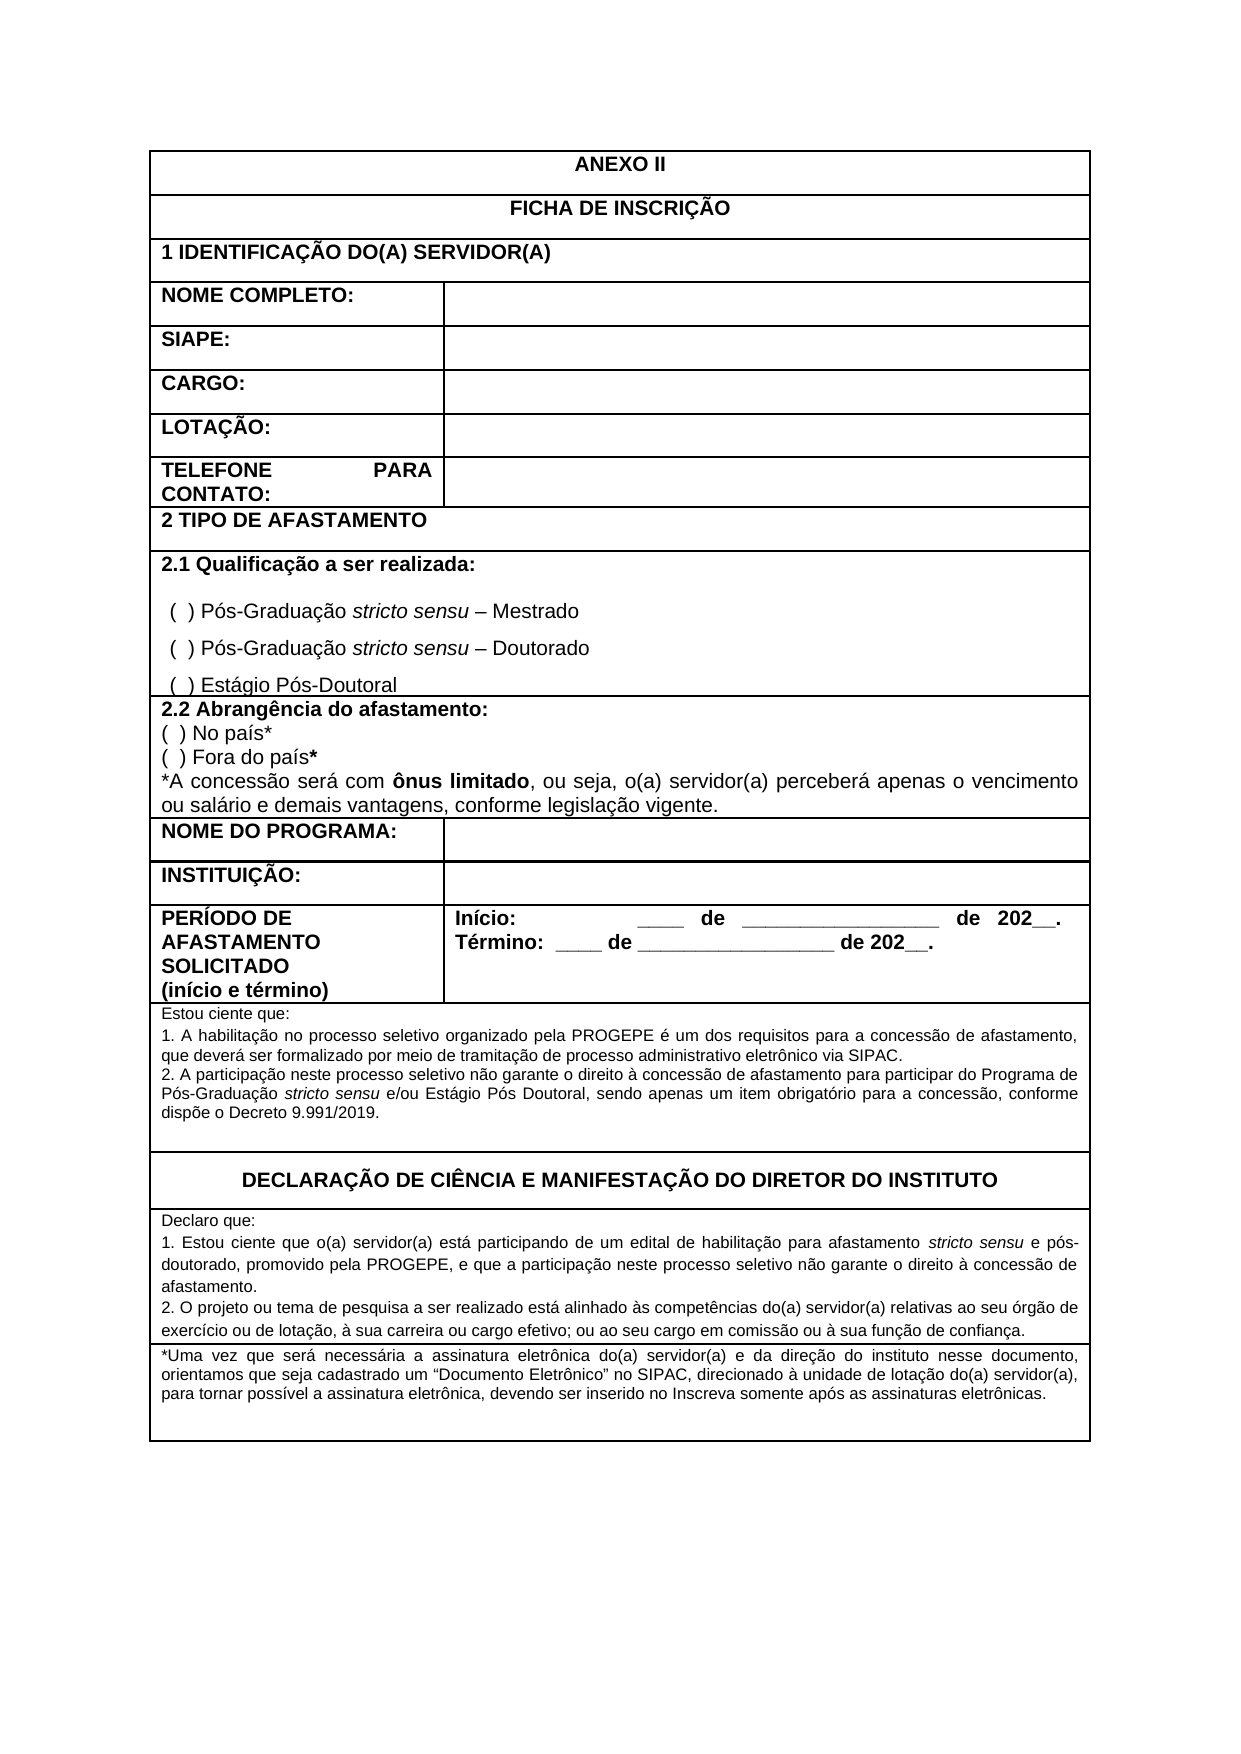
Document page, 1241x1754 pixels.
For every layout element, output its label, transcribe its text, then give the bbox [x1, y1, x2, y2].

table_cell DECLARAÇÃO DE CIÊNCIA E MANIFESTAÇÃO DO DIRETOR DO INSTITUTO [151, 1153, 1089, 1208]
table_cell [445, 415, 1089, 456]
table_cell NOME COMPLETO: [151, 283, 443, 325]
table_cell 2 TIPO DE AFASTAMENTO [151, 508, 1089, 550]
table_cell TELEFONE PARA CONTATO: [151, 458, 443, 506]
table_cell LOTAÇÃO: [151, 415, 443, 456]
table_cell NOME DO PROGRAMA: [151, 819, 443, 860]
table_cell [445, 327, 1089, 369]
table_cell 2.1 Qualificação a ser realizada: ( ) Pós-Graduação stricto sensu – Mestrado ( ) Pós-Graduação stricto sensu – Doutorado ( ) Estágio Pós-Doutoral [151, 552, 1089, 695]
table_cell FICHA DE INSCRIÇÃO [151, 196, 1089, 237]
table_cell [445, 458, 1089, 506]
table_cell Início: ____ de _________________ de 202__. Término: ____ de _________________ de 202__. [445, 906, 1089, 1002]
table_cell PERÍODO DE AFASTAMENTO SOLICITADO (início e término) [151, 906, 443, 1002]
table_cell [445, 819, 1089, 860]
table_cell Estou ciente que: 1. A habilitação no processo seletivo organizado pela PROGEPE é um dos requisitos para a concessão de afastamento, que deverá ser formalizado por meio de tramitação de processo administrativo eletrônico via SIPAC. 2. A participação neste processo seletivo não garante o direito à concessão de afastamento para participar do Programa de Pós-Graduação stricto sensu e/ou Estágio Pós Doutoral, sendo apenas um item obrigatório para a concessão, conforme dispõe o Decreto 9.991/2019. [151, 1004, 1089, 1151]
table_cell [445, 863, 1089, 904]
table_cell 1 IDENTIFICAÇÃO DO(A) SERVIDOR(A) [151, 240, 1089, 281]
table_cell INSTITUIÇÃO: [151, 863, 443, 904]
table_header ANEXO II [151, 152, 1089, 194]
table_cell *Uma vez que será necessária a assinatura eletrônica do(a) servidor(a) e da direção do instituto nesse documento, orientamos que seja cadastrado um “Documento Eletrônico” no SIPAC, direcionado à unidade de lotação do(a) servidor(a), para tornar possível a assinatura eletrônica, devendo ser inserido no Inscreva somente após as assinaturas eletrônicas. [151, 1345, 1089, 1440]
table_cell [445, 283, 1089, 325]
table_cell Declaro que: 1. Estou ciente que o(a) servidor(a) está participando de um edital de habilitação para afastamento stricto sensu e pós-doutorado, promovido pela PROGEPE, e que a participação neste processo seletivo não garante o direito à concessão de afastamento. 2. O projeto ou tema de pesquisa a ser realizado está alinhado às competências do(a) servidor(a) relativas ao seu órgão de exercício ou de lotação, à sua carreira ou cargo efetivo; ou ao seu cargo em comissão ou à sua função de confiança. [151, 1210, 1089, 1343]
table_cell 2.2 Abrangência do afastamento: ( ) No país* ( ) Fora do país* *A concessão será com ônus limitado, ou seja, o(a) servidor(a) perceberá apenas o vencimento ou salário e demais vantagens, conforme legislação vigente. [151, 697, 1089, 817]
table_cell [445, 371, 1089, 412]
table_cell SIAPE: [151, 327, 443, 369]
table_cell CARGO: [151, 371, 443, 412]
